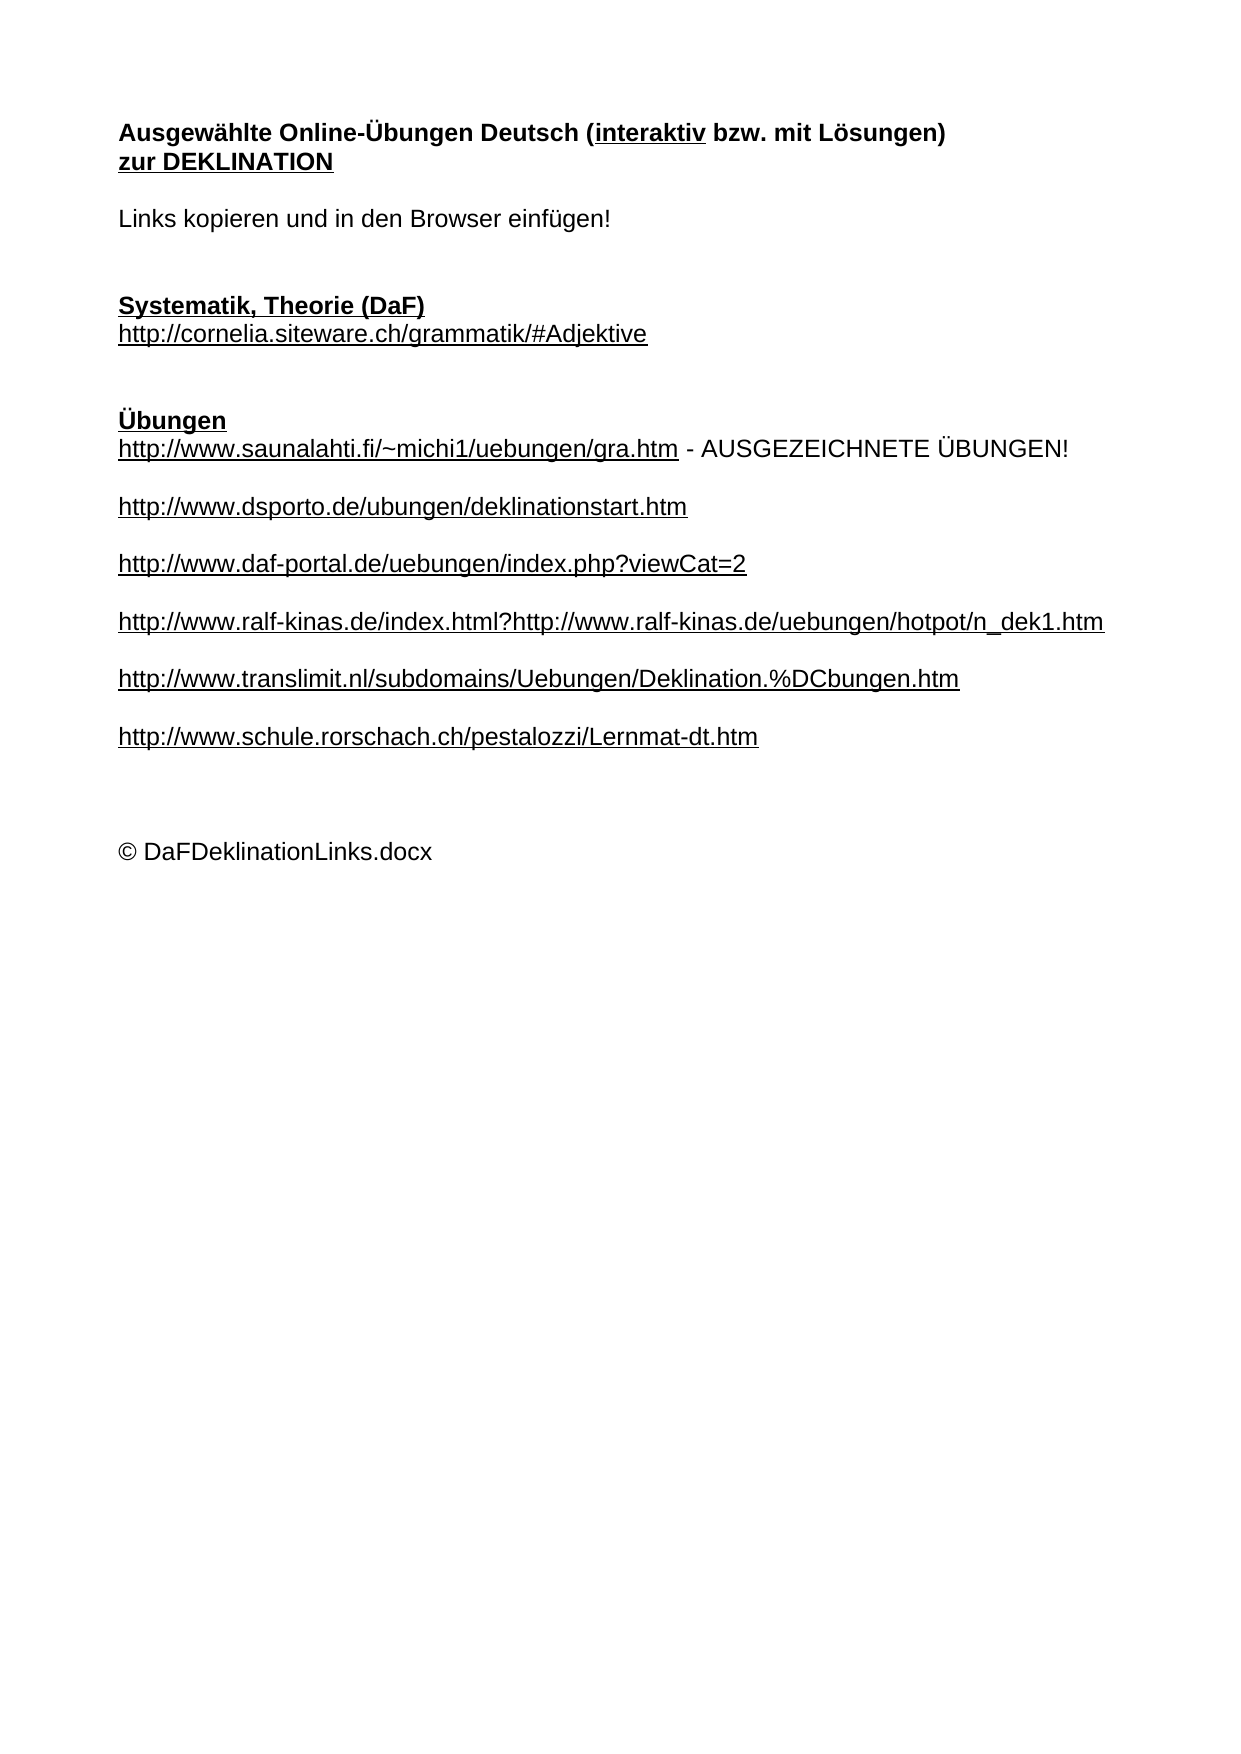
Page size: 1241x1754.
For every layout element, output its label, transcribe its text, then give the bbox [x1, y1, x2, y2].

text Systematik, Theorie (DaF) [118, 291, 1122, 319]
text Ausgewählte Online-Übungen Deutsch (interaktiv bzw. mit Lösungen) [118, 118, 1122, 147]
text http://www.saunalahti.fi/~michi1/uebungen/gra.htm - AUSGEZEICHNETE ÜBUNGEN! [118, 434, 1122, 463]
text http://www.daf-portal.de/uebungen/index.php?viewCat=2 [118, 549, 1122, 578]
text http://www.translimit.nl/subdomains/Uebungen/Deklination.%DCbungen.htm [118, 664, 1122, 693]
text Übungen [118, 406, 1122, 434]
text http://cornelia.siteware.ch/grammatik/#Adjektive [118, 319, 1122, 348]
text © DaFDeklinationLinks.docx [118, 837, 1122, 866]
text http://www.dsporto.de/ubungen/deklinationstart.htm [118, 492, 1122, 521]
text http://www.schule.rorschach.ch/pestalozzi/Lernmat-dt.htm [118, 722, 1122, 751]
text zur DEKLINATION [118, 147, 1122, 176]
text http://www.ralf-kinas.de/index.html?http://www.ralf-kinas.de/uebungen/hotpot/n_dek1.htm [118, 607, 1122, 636]
text Links kopieren und in den Browser einfügen! [118, 204, 1122, 233]
